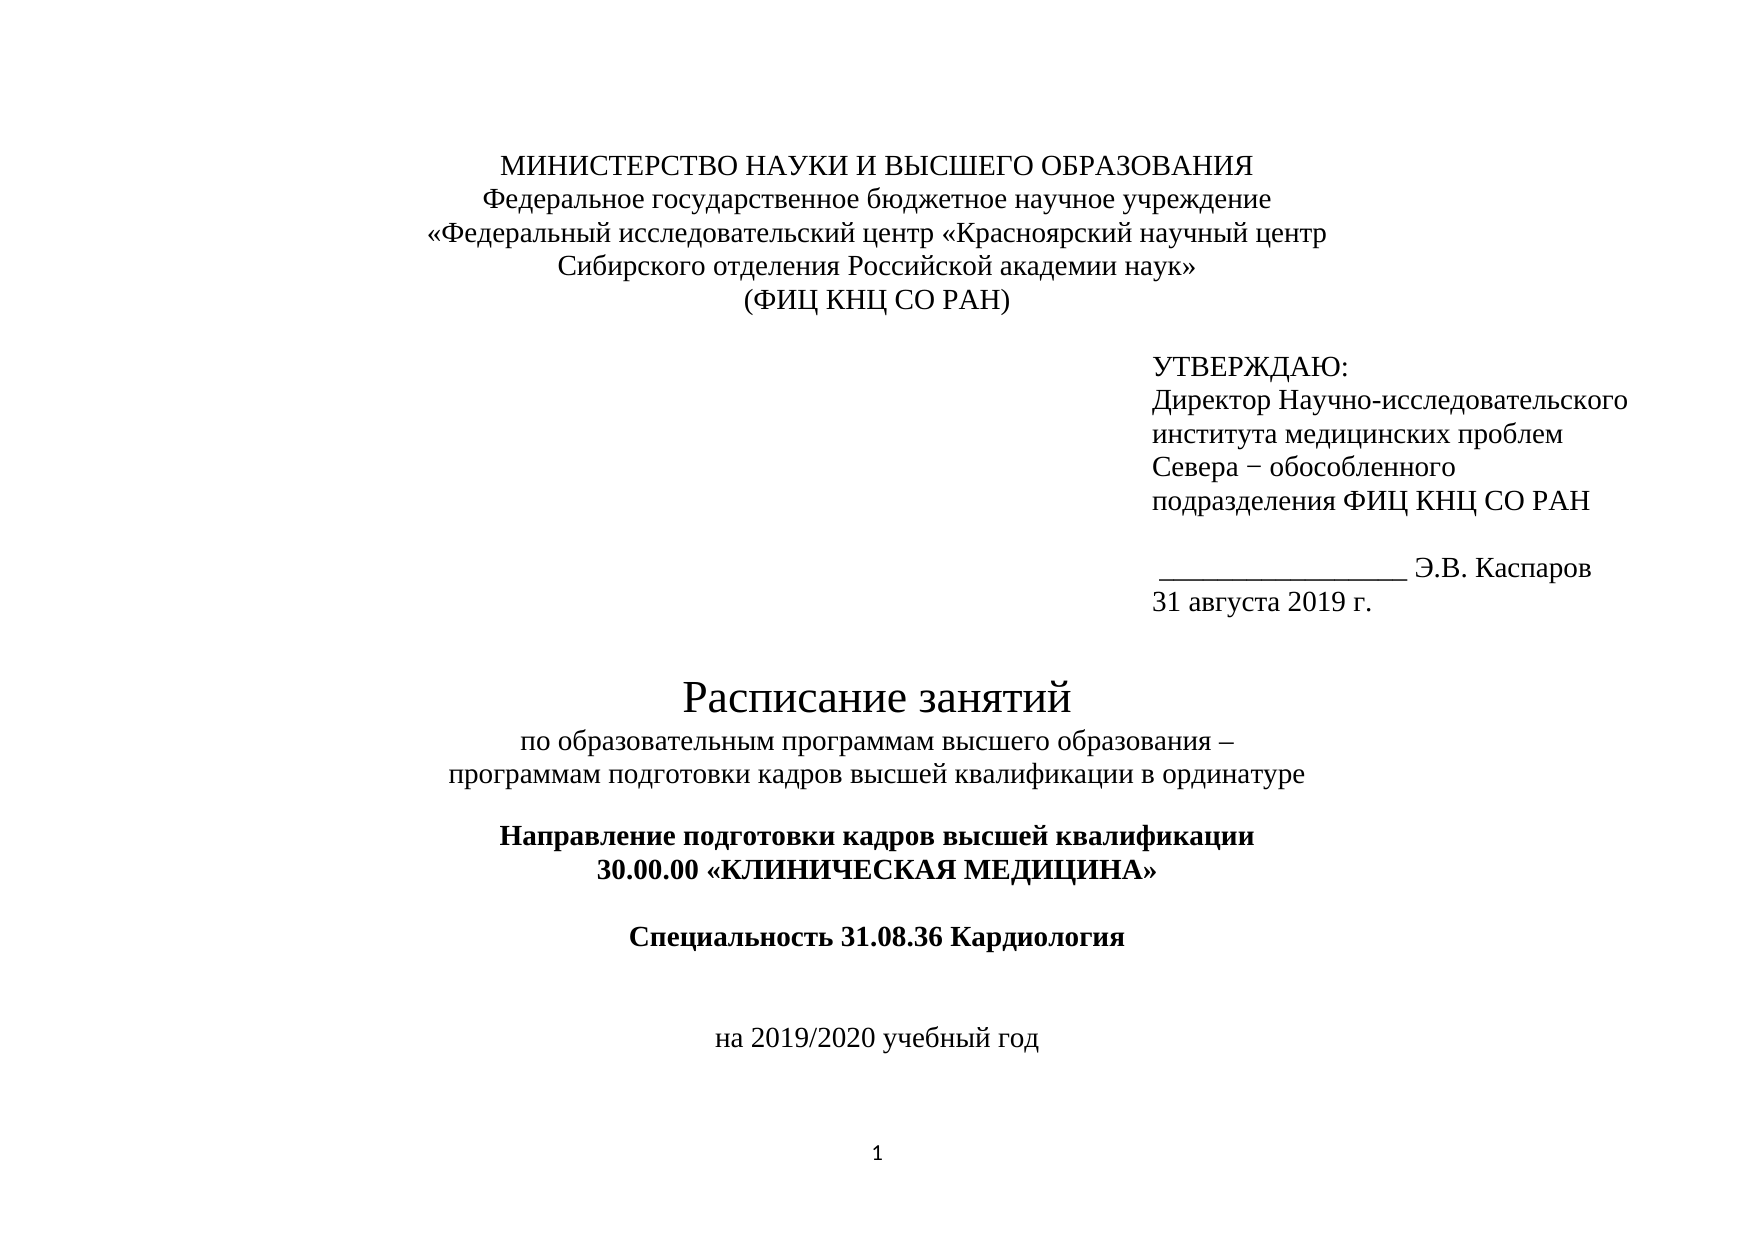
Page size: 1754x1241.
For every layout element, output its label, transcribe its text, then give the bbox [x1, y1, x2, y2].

text программам подготовки кадров высшей квалификации в ординатуре [118, 756, 1636, 790]
text 31 августа 2019 г. [1152, 584, 1636, 617]
text (ФИЦ КНЦ СО РАН) [118, 282, 1636, 315]
text Федеральное государственное бюджетное научное учреждение [118, 181, 1636, 215]
text на 2019/2020 учебный год [118, 1020, 1636, 1053]
text Директор Научно-исследовательского института медицинских проблем Севера − обособленного подразделения ФИЦ КНЦ СО РАН [1152, 382, 1636, 517]
text по образовательным программам высшего образования – [118, 723, 1636, 756]
text УТВЕРЖДАЮ: [1152, 349, 1636, 382]
text Расписание занятий [118, 670, 1636, 723]
text «Федеральный исследовательский центр «Красноярский научный центр [118, 215, 1636, 248]
text Специальность 31.08.36 Кардиология [118, 919, 1636, 953]
text _________________ Э.В. Каспаров [1152, 550, 1636, 584]
text Сибирского отделения Российской академии наук» [118, 248, 1636, 282]
text 30.00.00 «КЛИНИЧЕСКАЯ МЕДИЦИНА» [118, 852, 1636, 886]
text МИНИСТЕРСТВО НАУКИ И ВЫСШЕГО ОБРАЗОВАНИЯ [118, 148, 1636, 181]
text Направление подготовки кадров высшей квалификации [118, 818, 1636, 852]
